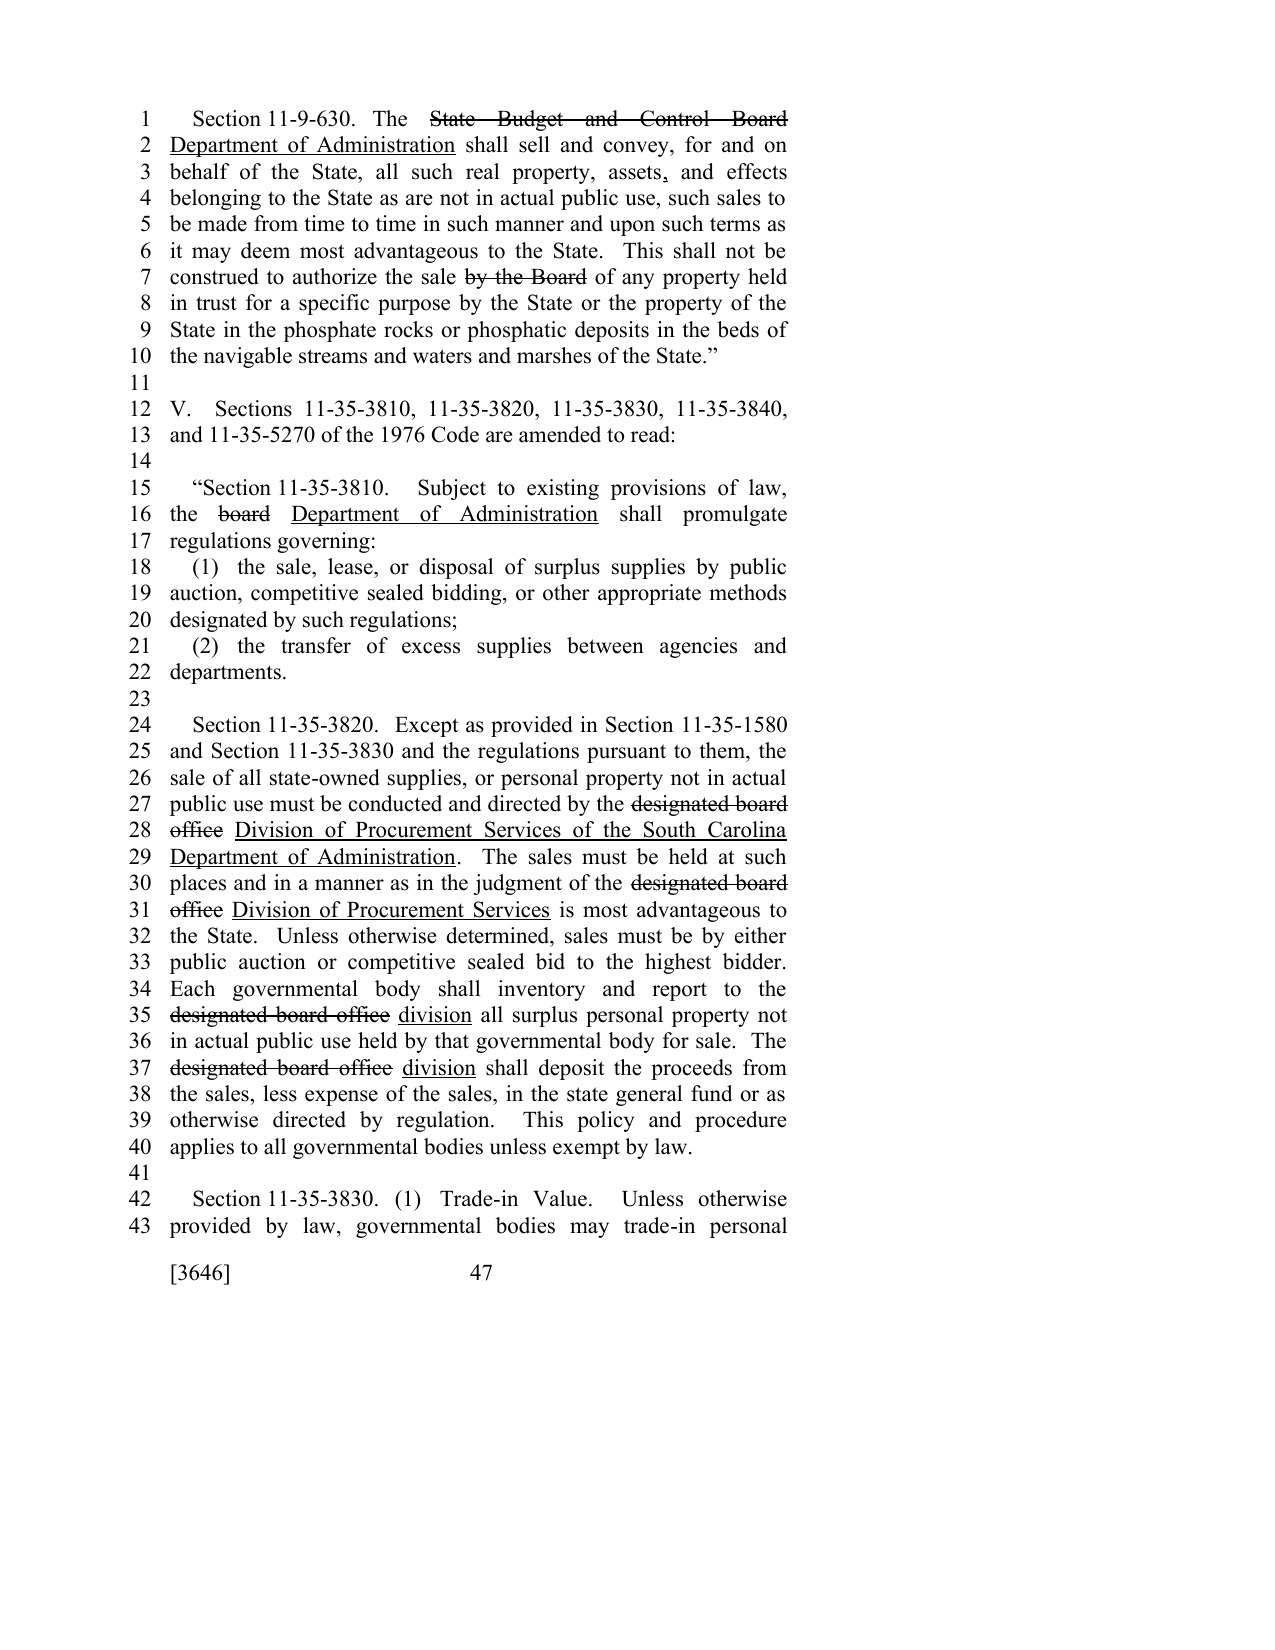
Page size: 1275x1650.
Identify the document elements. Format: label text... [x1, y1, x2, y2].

text (2) the transfer of excess supplies between agencies and departments. [169, 632, 787, 685]
text V. Sections 11-35-3810, 11-35-3820, 11-35-3830, 11-35-3840, and 11-35-5270 of the 1976 Code are amended to read: [169, 395, 787, 448]
text “Section 11-35-3810. Subject to existing provisions of law, the board Department of Administration shall promulgate regulations governing: [169, 474, 787, 553]
text Section 11-9-630. The State Budget and Control Board Department of Administration shall sell and convey, for and on behalf of the State, all such real property, assets, and effects belonging to the State as are not in actual public use, such sales to be made from time to time in such manner and upon such terms as it may deem most advantageous to the State. This shall not be construed to authorize the sale by the Board of any property held in trust for a specific purpose by the State or the property of the State in the phosphate rocks or phosphatic deposits in the beds of the navigable streams and waters and marshes of the State.” [169, 105, 787, 368]
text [169, 1186, 787, 1238]
text (1) the sale, lease, or disposal of surplus supplies by public auction, competitive sealed bidding, or other appropriate methods designated by such regulations; [169, 553, 787, 632]
text Section 11-35-3820. Except as provided in Section 11-35-1580 and Section 11-35-3830 and the regulations pursuant to them, the sale of all state-owned supplies, or personal property not in actual public use must be conducted and directed by the designated board office Division of Procurement Services of the South Carolina Department of Administration. The sales must be held at such places and in a manner as in the judgment of the designated board office Division of Procurement Services is most advantageous to the State. Unless otherwise determined, sales must be by either public auction or competitive sealed bid to the highest bidder. Each governmental body shall inventory and report to the designated board office division all surplus personal property not in actual public use held by that governmental body for sale. The designated board office division shall deposit the proceeds from the sales, less expense of the sales, in the state general fund or as otherwise directed by regulation. This policy and procedure applies to all governmental bodies unless exempt by law. [169, 711, 787, 1159]
